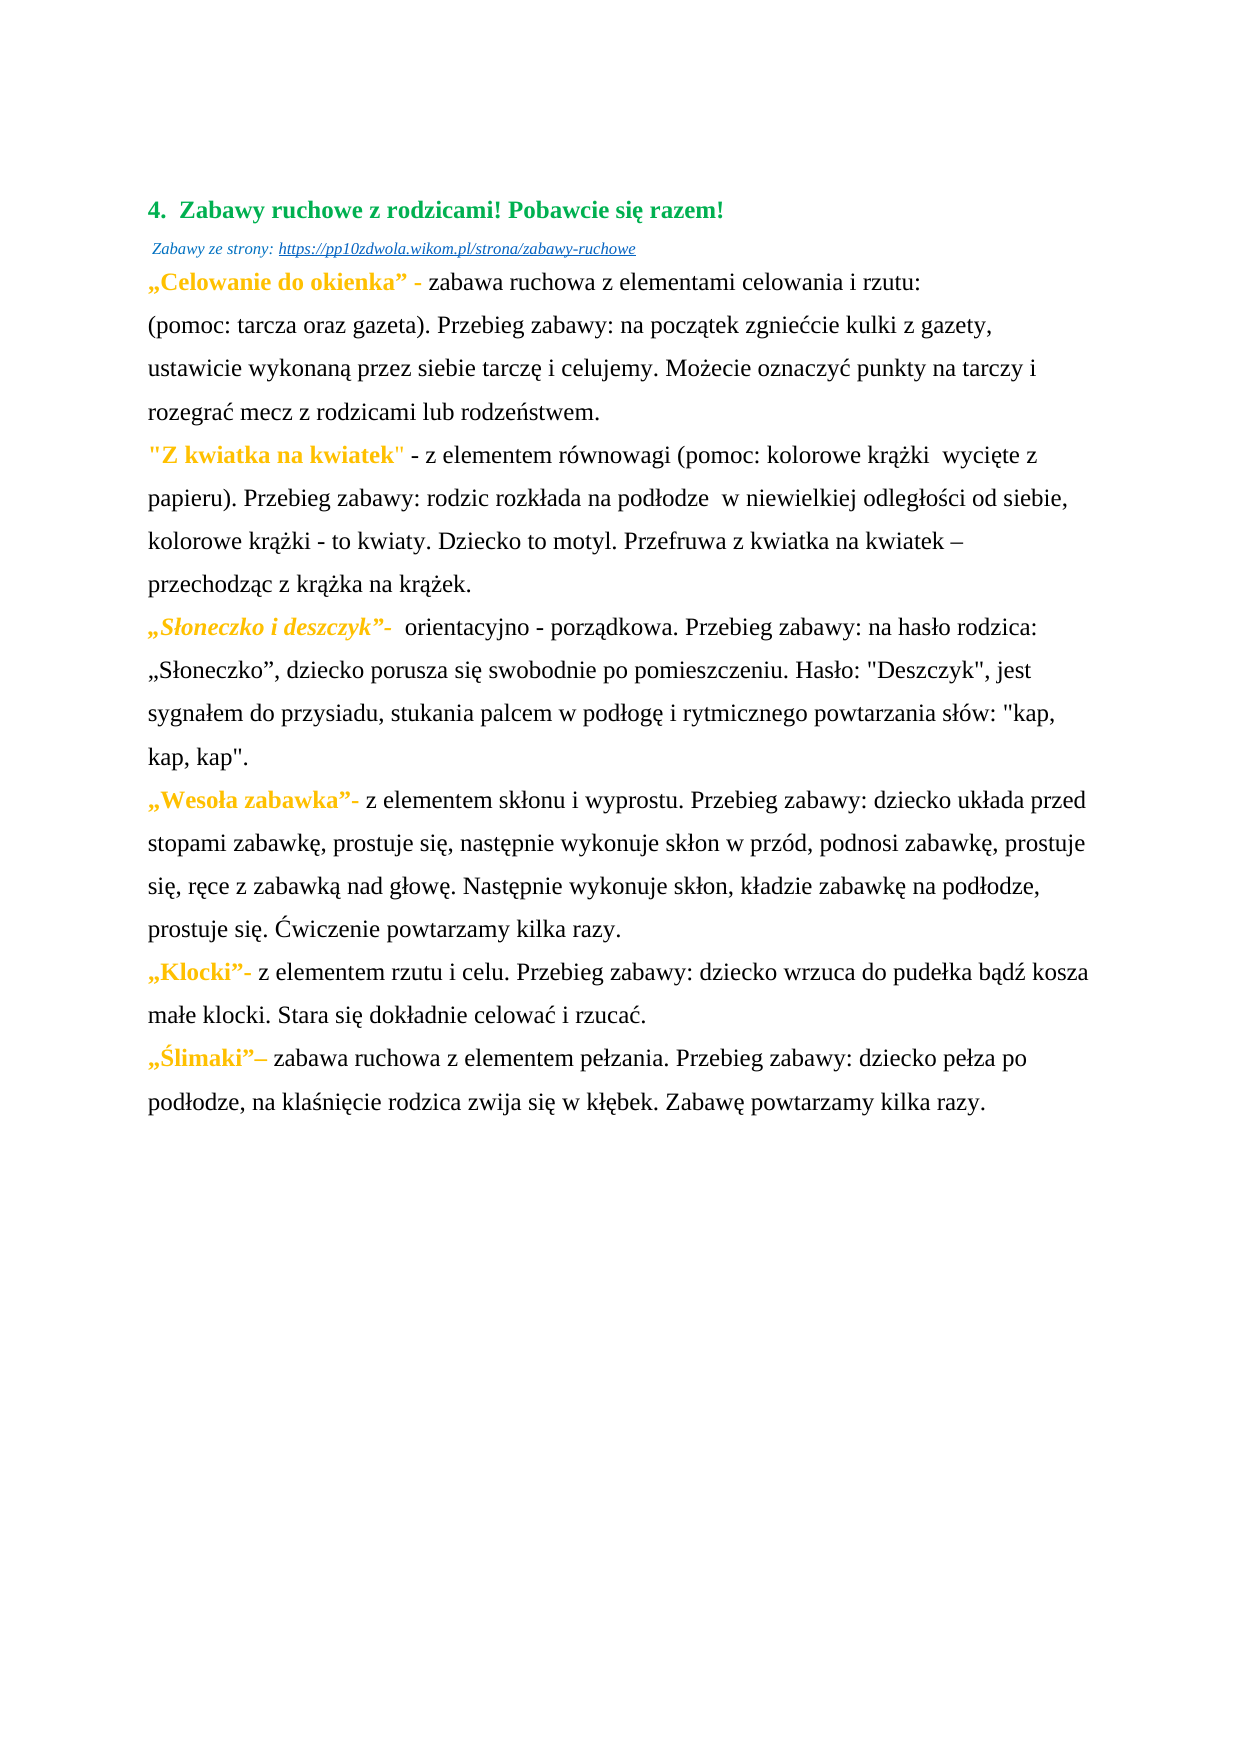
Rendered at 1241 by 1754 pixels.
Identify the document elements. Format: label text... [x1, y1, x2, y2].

text „Wesoła zabawka”- z elementem skłonu i wyprostu. Przebieg zabawy: dziecko układa przed stopami zabawkę, prostuje się, następnie wykonuje skłon w przód, podnosi zabawkę, prostuje się, ręce z zabawką nad głowę. Następnie wykonuje skłon, kładzie zabawkę na podłodze, prostuje się. Ćwiczenie powtarzamy kilka razy. [148, 785, 1093, 943]
text „Słoneczko i deszczyk”- orientacyjno - porządkowa. Przebieg zabawy: na hasło rodzica: „Słoneczko”, dziecko porusza się swobodnie po pomieszczeniu. Hasło: "Deszczyk", jest sygnałem do przysiadu, stukania palcem w podłogę i rytmicznego powtarzania słów: "kap, kap, kap". [148, 612, 1093, 770]
text „Celowanie do okienka” - zabawa ruchowa z elementami celowania i rzutu: [148, 267, 1093, 296]
text (pomoc: tarcza oraz gazeta). Przebieg zabawy: na początek zgniećcie kulki z gazety, ustawicie wykonaną przez siebie tarczę i celujemy. Możecie oznaczyć punkty na tarczy i rozegrać mecz z rodzicami lub rodzeństwem. [148, 310, 1093, 425]
text „Ślimaki”– zabawa ruchowa z elementem pełzania. Przebieg zabawy: dziecko pełza po podłodze, na klaśnięcie rodzica zwija się w kłębek. Zabawę powtarzamy kilka razy. [148, 1043, 1093, 1115]
text Zabawy ze strony: https://pp10zdwola.wikom.pl/strona/zabawy-ruchowe [148, 238, 1093, 258]
text "Z kwiatka na kwiatek" - z elementem równowagi (pomoc: kolorowe krążki wycięte z papieru). Przebieg zabawy: rodzic rozkłada na podłodze w niewielkiej odległości od siebie, kolorowe krążki - to kwiaty. Dziecko to motyl. Przefruwa z kwiatka na kwiatek – przechodząc z krążka na krążek. [148, 440, 1093, 598]
text 4. Zabawy ruchowe z rodzicami! Pobawcie się razem! [148, 195, 1093, 224]
text „Klocki”- z elementem rzutu i celu. Przebieg zabawy: dziecko wrzuca do pudełka bądź kosza małe klocki. Stara się dokładnie celować i rzucać. [148, 957, 1093, 1029]
